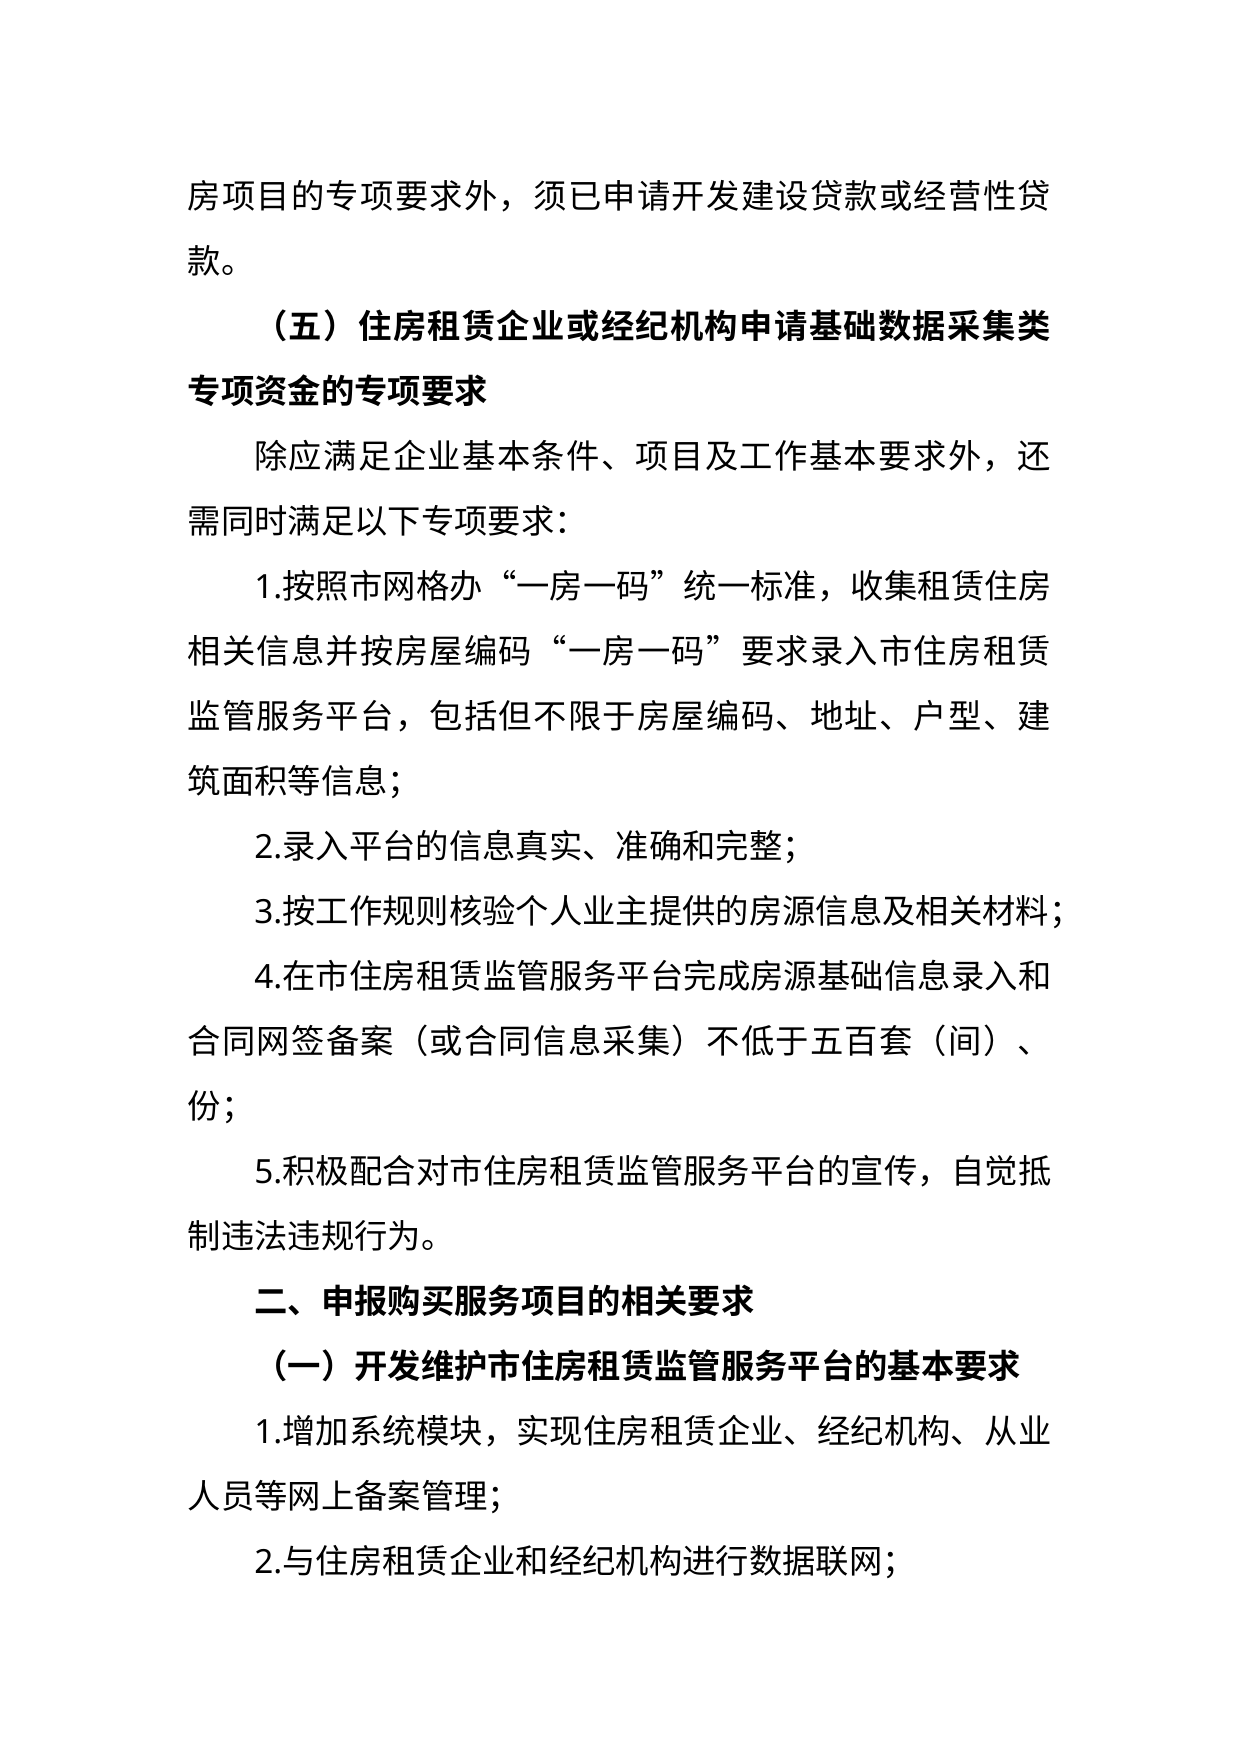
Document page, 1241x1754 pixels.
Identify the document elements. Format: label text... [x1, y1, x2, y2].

text 3.按工作规则核验个人业主提供的房源信息及相关材料； [187, 877, 1053, 942]
text 二、申报购买服务项目的相关要求 [187, 1267, 1053, 1332]
text 1.按照市网格办“一房一码”统一标准，收集租赁住房相关信息并按房屋编码“一房一码”要求录入市住房租赁监管服务平台，包括但不限于房屋编码、地址、户型、建筑面积等信息； [187, 552, 1053, 812]
text 1.增加系统模块，实现住房租赁企业、经纪机构、从业人员等网上备案管理； [187, 1397, 1053, 1527]
text （五）住房租赁企业或经纪机构申请基础数据采集类专项资金的专项要求 [187, 292, 1053, 422]
text 5.积极配合对市住房租赁监管服务平台的宣传，自觉抵制违法违规行为。 [187, 1137, 1053, 1267]
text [187, 162, 1053, 292]
text 除应满足企业基本条件、项目及工作基本要求外，还需同时满足以下专项要求： [187, 422, 1053, 552]
text 2.录入平台的信息真实、准确和完整； [187, 812, 1053, 877]
text 4.在市住房租赁监管服务平台完成房源基础信息录入和合同网签备案（或合同信息采集）不低于五百套（间）、份； [187, 942, 1053, 1137]
text 2.与住房租赁企业和经纪机构进行数据联网； [187, 1527, 1053, 1592]
text （一）开发维护市住房租赁监管服务平台的基本要求 [187, 1332, 1053, 1397]
